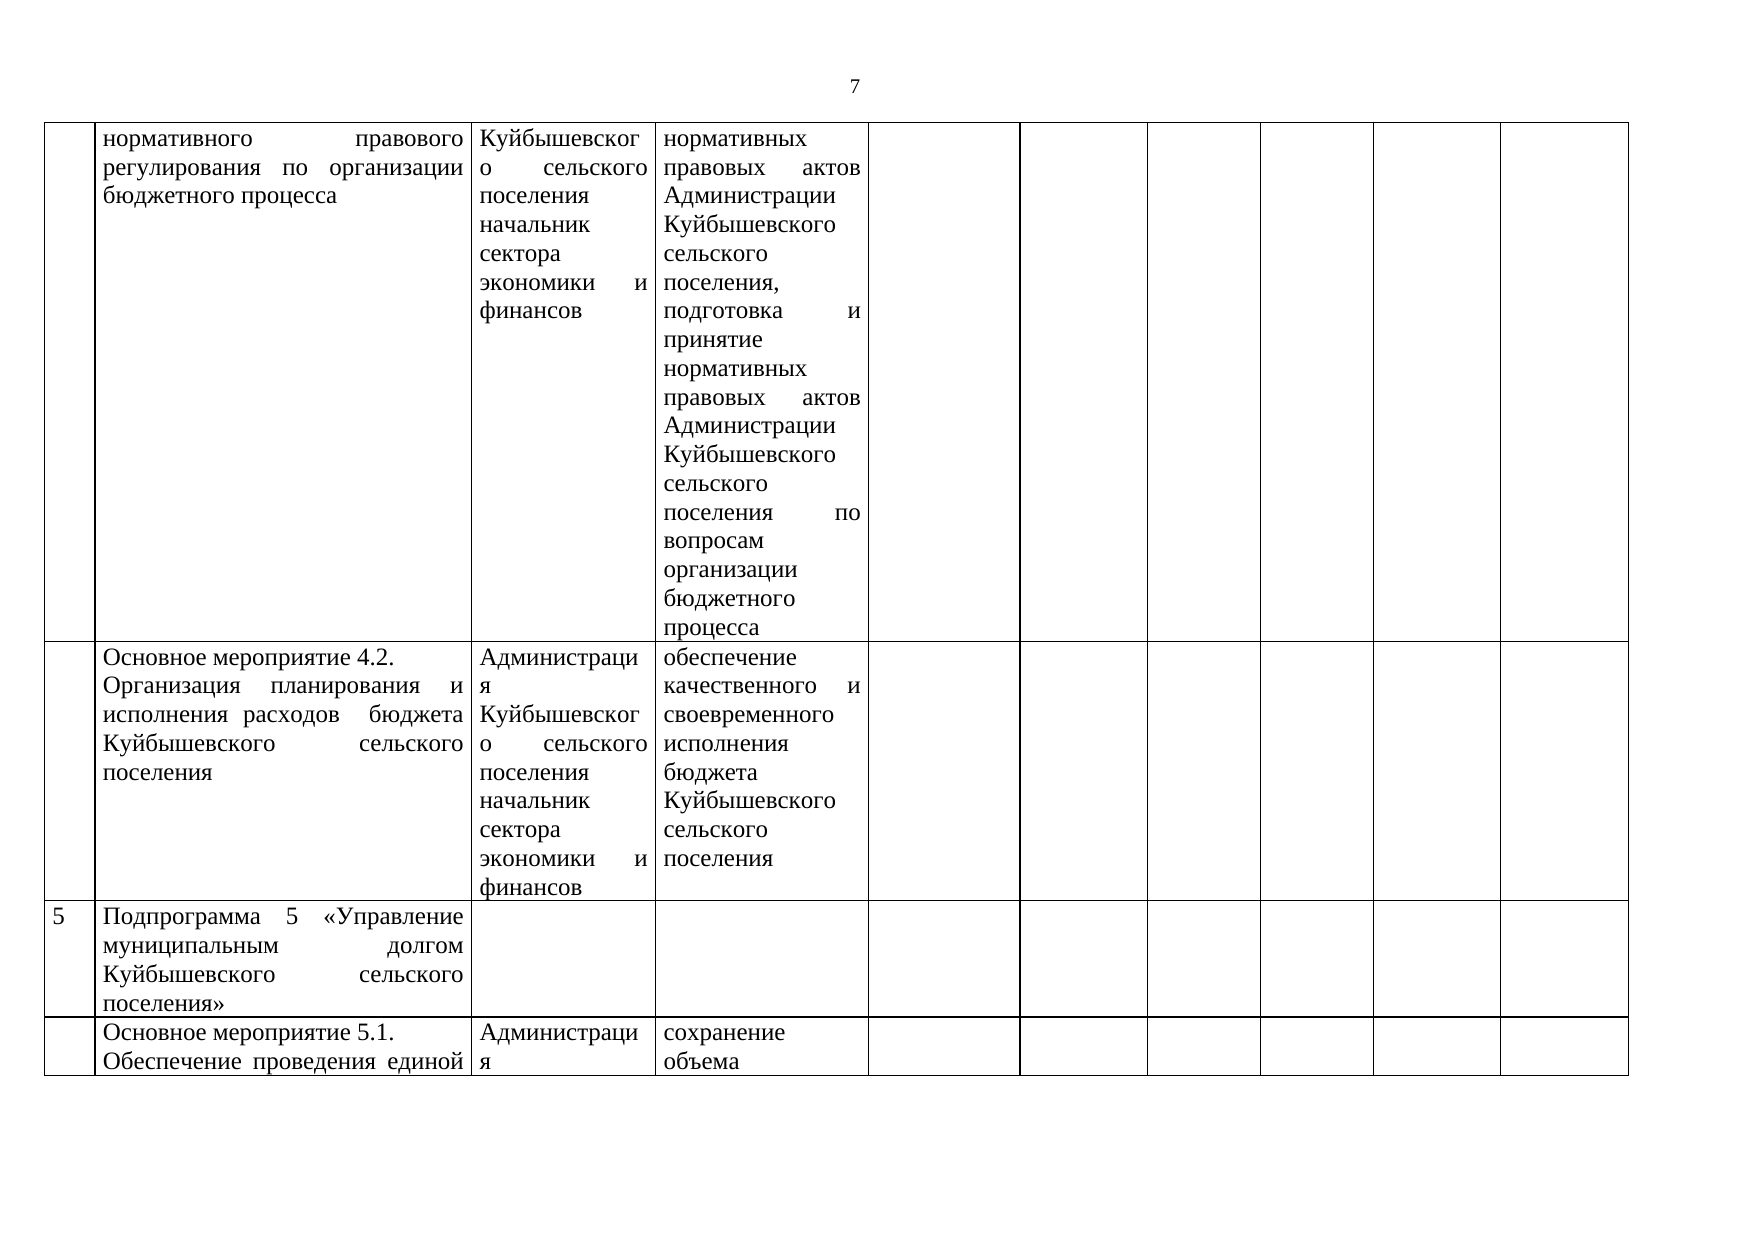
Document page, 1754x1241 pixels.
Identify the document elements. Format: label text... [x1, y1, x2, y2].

table_cell [45, 1018, 94, 1075]
table_cell [1148, 123, 1260, 641]
table_cell [869, 642, 1019, 900]
table_cell [472, 901, 655, 1016]
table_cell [96, 123, 471, 641]
table_cell [1261, 1018, 1373, 1075]
table_cell [1501, 1018, 1628, 1075]
table_cell [1021, 123, 1147, 641]
table_cell обеспечение качественного и своевременного исполнения бюджета Куйбышевского сельского поселения [656, 642, 868, 900]
table_cell Основное мероприятие 4.2. Организация планирования и исполнения расходов бюджета Куйбышевского сельского поселения [96, 642, 471, 900]
table_cell [1148, 1018, 1260, 1075]
table_cell [1021, 901, 1147, 1016]
table_cell [1148, 642, 1260, 900]
table_cell [1261, 901, 1373, 1016]
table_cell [656, 123, 868, 641]
table_cell [869, 901, 1019, 1016]
table_cell Подпрограмма 5 «Управление муниципальным долгом Куйбышевского сельского поселения» [96, 901, 471, 1016]
table_cell [1261, 123, 1373, 641]
table_cell [1374, 901, 1500, 1016]
table_cell [1501, 642, 1628, 900]
table_cell [1501, 123, 1628, 641]
table_cell [1374, 642, 1500, 900]
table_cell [656, 1018, 868, 1075]
table_cell [1501, 901, 1628, 1016]
table_cell [656, 901, 868, 1016]
table_cell 5 [45, 901, 94, 1016]
table_cell [1148, 901, 1260, 1016]
table_cell [1374, 123, 1500, 641]
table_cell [96, 1018, 471, 1075]
table_cell [869, 1018, 1019, 1075]
table_cell [1021, 1018, 1147, 1075]
table_cell [1374, 1018, 1500, 1075]
table_cell [45, 642, 94, 900]
table_cell [869, 123, 1019, 641]
table_cell [1261, 642, 1373, 900]
table_cell [45, 123, 94, 641]
table_cell Администрация Куйбышевского сельского поселения начальник сектора экономики и финансов [472, 642, 655, 900]
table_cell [472, 123, 655, 641]
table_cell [472, 1018, 655, 1075]
table_cell [1021, 642, 1147, 900]
